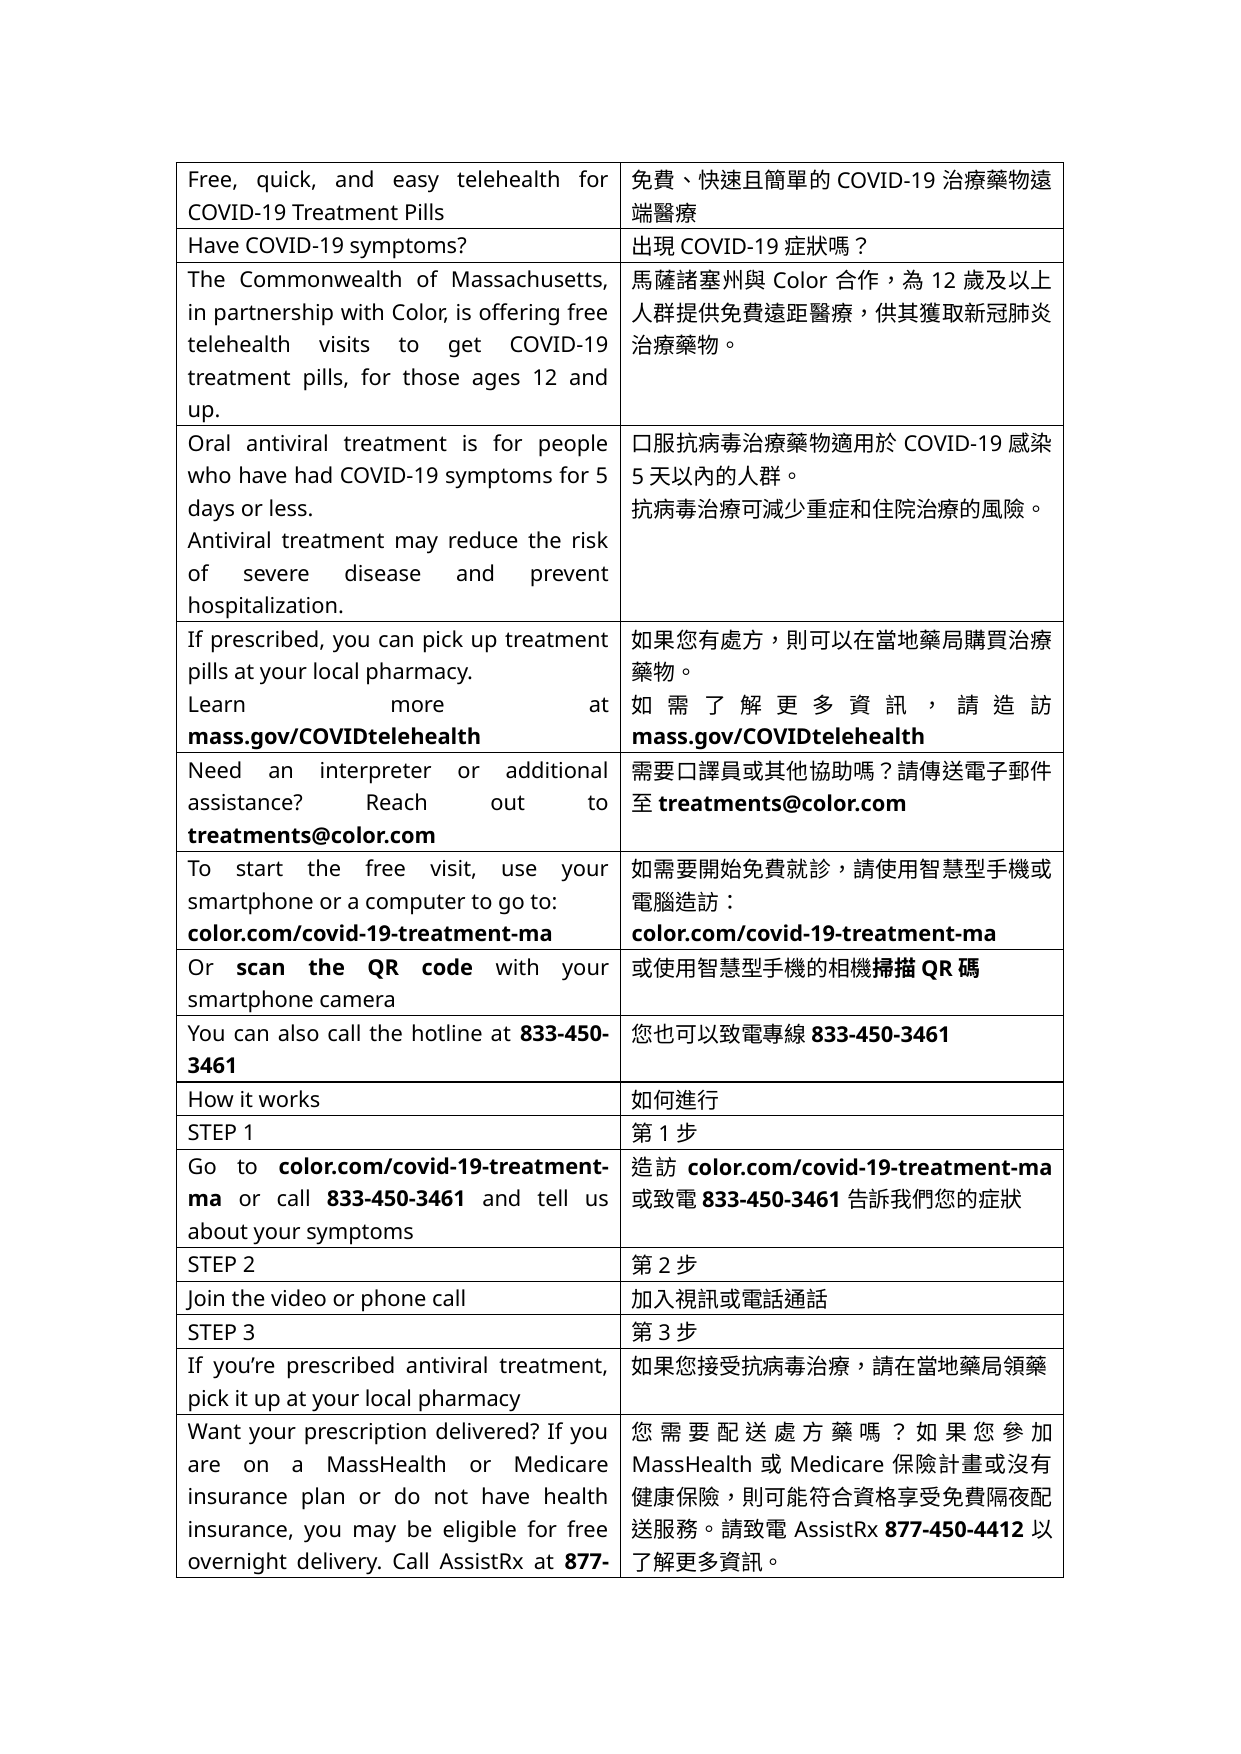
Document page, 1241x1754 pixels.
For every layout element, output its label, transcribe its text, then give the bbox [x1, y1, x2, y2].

table_cell Need an interpreter or additional assistance? Reach out to treatments@color.com [177, 753, 620, 851]
table_cell 第 1 步 [621, 1116, 1063, 1148]
table_cell 第 2 步 [621, 1248, 1063, 1281]
table_cell 加入視訊或電話通話 [621, 1282, 1063, 1314]
table_cell The Commonwealth of Massachusetts, in partnership with Color, is offering free telehealth visits to get COVID-19 treatment pills, for those ages 12 and up. [177, 263, 620, 425]
table_cell Join the video or phone call [177, 1282, 620, 1314]
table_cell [621, 1415, 1063, 1577]
table_cell 口服抗病毒治療藥物適用於 COVID-19 感染 5 天以內的人群。 抗病毒治療可減少重症和住院治療的風險。 [621, 426, 1063, 621]
table_header 免費、快速且簡單的 COVID-19 治療藥物遠端醫療 [621, 163, 1063, 228]
table_cell Oral antiviral treatment is for people who have had COVID-19 symptoms for 5 days or less. Antiviral treatment may reduce the risk of severe disease and prevent hospitalization. [177, 426, 620, 621]
table_cell If you’re prescribed antiviral treatment, pick it up at your local pharmacy [177, 1349, 620, 1414]
table_cell You can also call the hotline at 833-450-3461 [177, 1016, 620, 1081]
table_cell 造訪 color.com/covid-19-treatment-ma 或致電 833-450-3461 告訴我們您的症狀 [621, 1150, 1063, 1247]
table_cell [177, 1415, 620, 1577]
table_cell 第 3 步 [621, 1315, 1063, 1348]
table_cell If prescribed, you can pick up treatment pills at your local pharmacy. Learn more at mass.gov/COVIDtelehealth [177, 622, 620, 752]
table_cell STEP 2 [177, 1248, 620, 1281]
table_cell 您也可以致電專線 833-450-3461 [621, 1016, 1063, 1081]
table_cell 如需要開始免費就診，請使用智慧型手機或電腦造訪： color.com/covid-19-treatment-ma [621, 852, 1063, 949]
table_cell Have COVID-19 symptoms? [177, 229, 620, 262]
table_cell STEP 3 [177, 1315, 620, 1348]
table_header Free, quick, and easy telehealth for COVID-19 Treatment Pills [177, 163, 620, 228]
table_cell To start the free visit, use your smartphone or a computer to go to: color.com/covid-19-treatment-ma [177, 852, 620, 949]
table_cell 需要口譯員或其他協助嗎？請傳送電子郵件至 treatments@color.com [621, 753, 1063, 851]
table_cell 如果您接受抗病毒治療，請在當地藥局領藥 [621, 1349, 1063, 1414]
table_cell 如何進行 [621, 1083, 1063, 1115]
table_cell 或使用智慧型手機的相機掃描 QR 碼 [621, 950, 1063, 1015]
table_cell How it works [177, 1083, 620, 1115]
table_cell 出現 COVID-19 症狀嗎？ [621, 229, 1063, 262]
table_cell STEP 1 [177, 1116, 620, 1148]
table_cell Or scan the QR code with your smartphone camera [177, 950, 620, 1015]
table_cell 如果您有處方，則可以在當地藥局購買治療藥物。 如需了解更多資訊，請造訪 mass.gov/COVIDtelehealth [621, 622, 1063, 752]
table_cell Go to color.com/covid-19-treatment-ma or call 833-450-3461 and tell us about your symptoms [177, 1150, 620, 1247]
table_cell 馬薩諸塞州與 Color 合作，為 12 歲及以上人群提供免費遠距醫療，供其獲取新冠肺炎治療藥物。 [621, 263, 1063, 425]
